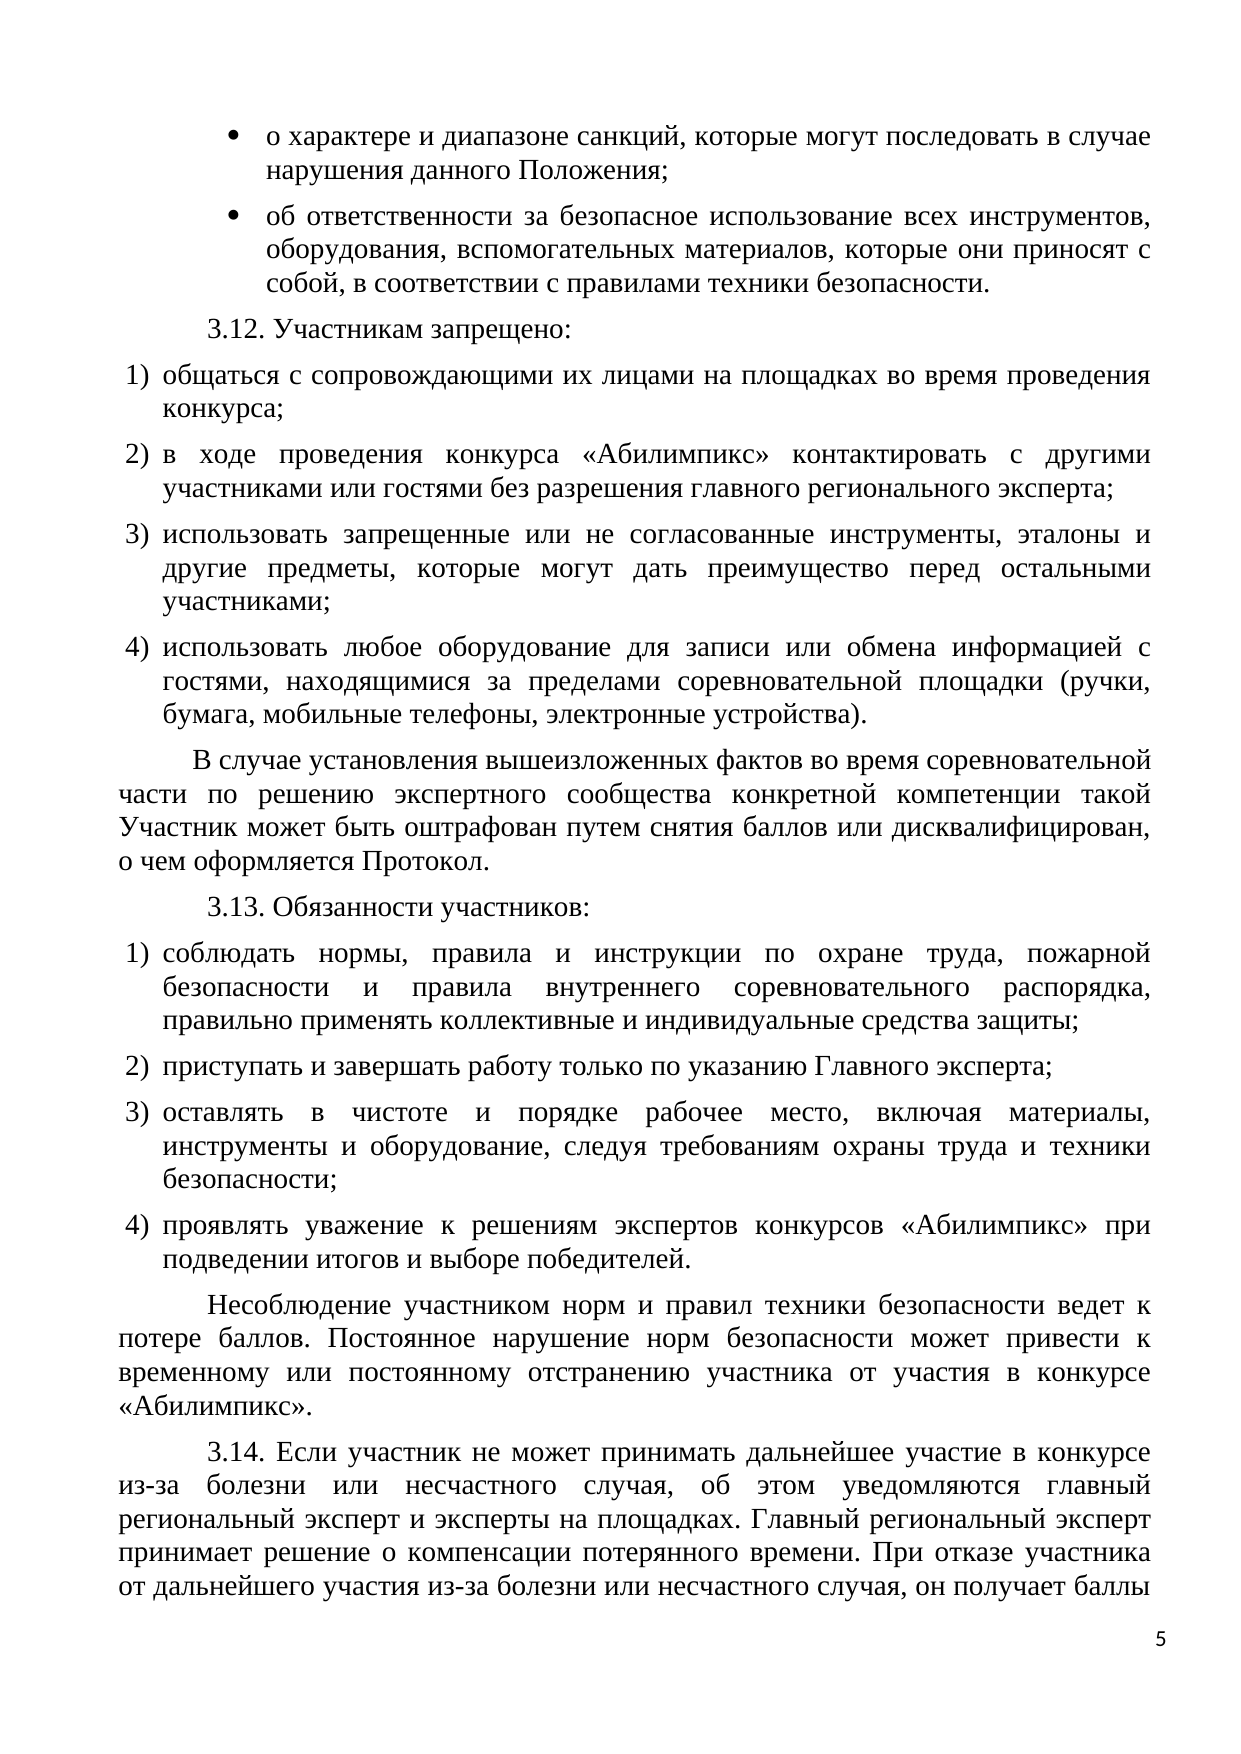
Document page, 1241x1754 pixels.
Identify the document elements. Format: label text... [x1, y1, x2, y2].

text В случае установления вышеизложенных фактов во время соревновательной части по решению экспертного сообщества конкретной компетенции такой Участник может быть оштрафован путем снятия баллов или дисквалифицирован, о чем оформляется Протокол. [118, 742, 1152, 877]
list в ходе проведения конкурса «Абилимпикс» контактировать с другими участниками или гостями без разрешения главного регионального эксперта; [125, 437, 1152, 504]
list о характере и диапазоне санкций, которые могут последовать в случае нарушения данного Положения; [228, 118, 1152, 185]
list 3.12. Участникам запрещено: [118, 311, 1152, 344]
text Несоблюдение участником норм и правил техники безопасности ведет к потере баллов. Постоянное нарушение норм безопасности может привести к временному или постоянному отстранению участника от участия в конкурсе «Абилимпикс». [118, 1287, 1152, 1421]
text 3.13. Обязанности участников: [118, 889, 1152, 923]
list использовать любое оборудование для записи или обмена информацией с гостями, находящимися за пределами соревновательной площадки (ручки, бумага, мобильные телефоны, электронные устройства). [125, 629, 1152, 730]
list общаться с сопровождающими их лицами на площадках во время проведения конкурса; [125, 357, 1152, 424]
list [118, 1434, 1152, 1601]
list соблюдать нормы, правила и инструкции по охране труда, пожарной безопасности и правила внутреннего соревновательного распорядка, правильно применять коллективные и индивидуальные средства защиты; [125, 935, 1152, 1036]
list об ответственности за безопасное использование всех инструментов, оборудования, вспомогательных материалов, которые они приносят с собой, в соответствии с правилами техники безопасности. [228, 198, 1152, 298]
list проявлять уважение к решениям экспертов конкурсов «Абилимпикс» при подведении итогов и выборе победителей. [125, 1207, 1152, 1274]
list приступать и завершать работу только по указанию Главного эксперта; [125, 1048, 1152, 1082]
list оставлять в чистоте и порядке рабочее место, включая материалы, инструменты и оборудование, следуя требованиям охраны труда и техники безопасности; [125, 1094, 1152, 1195]
list использовать запрещенные или не согласованные инструменты, эталоны и другие предметы, которые могут дать преимущество перед остальными участниками; [125, 516, 1152, 617]
